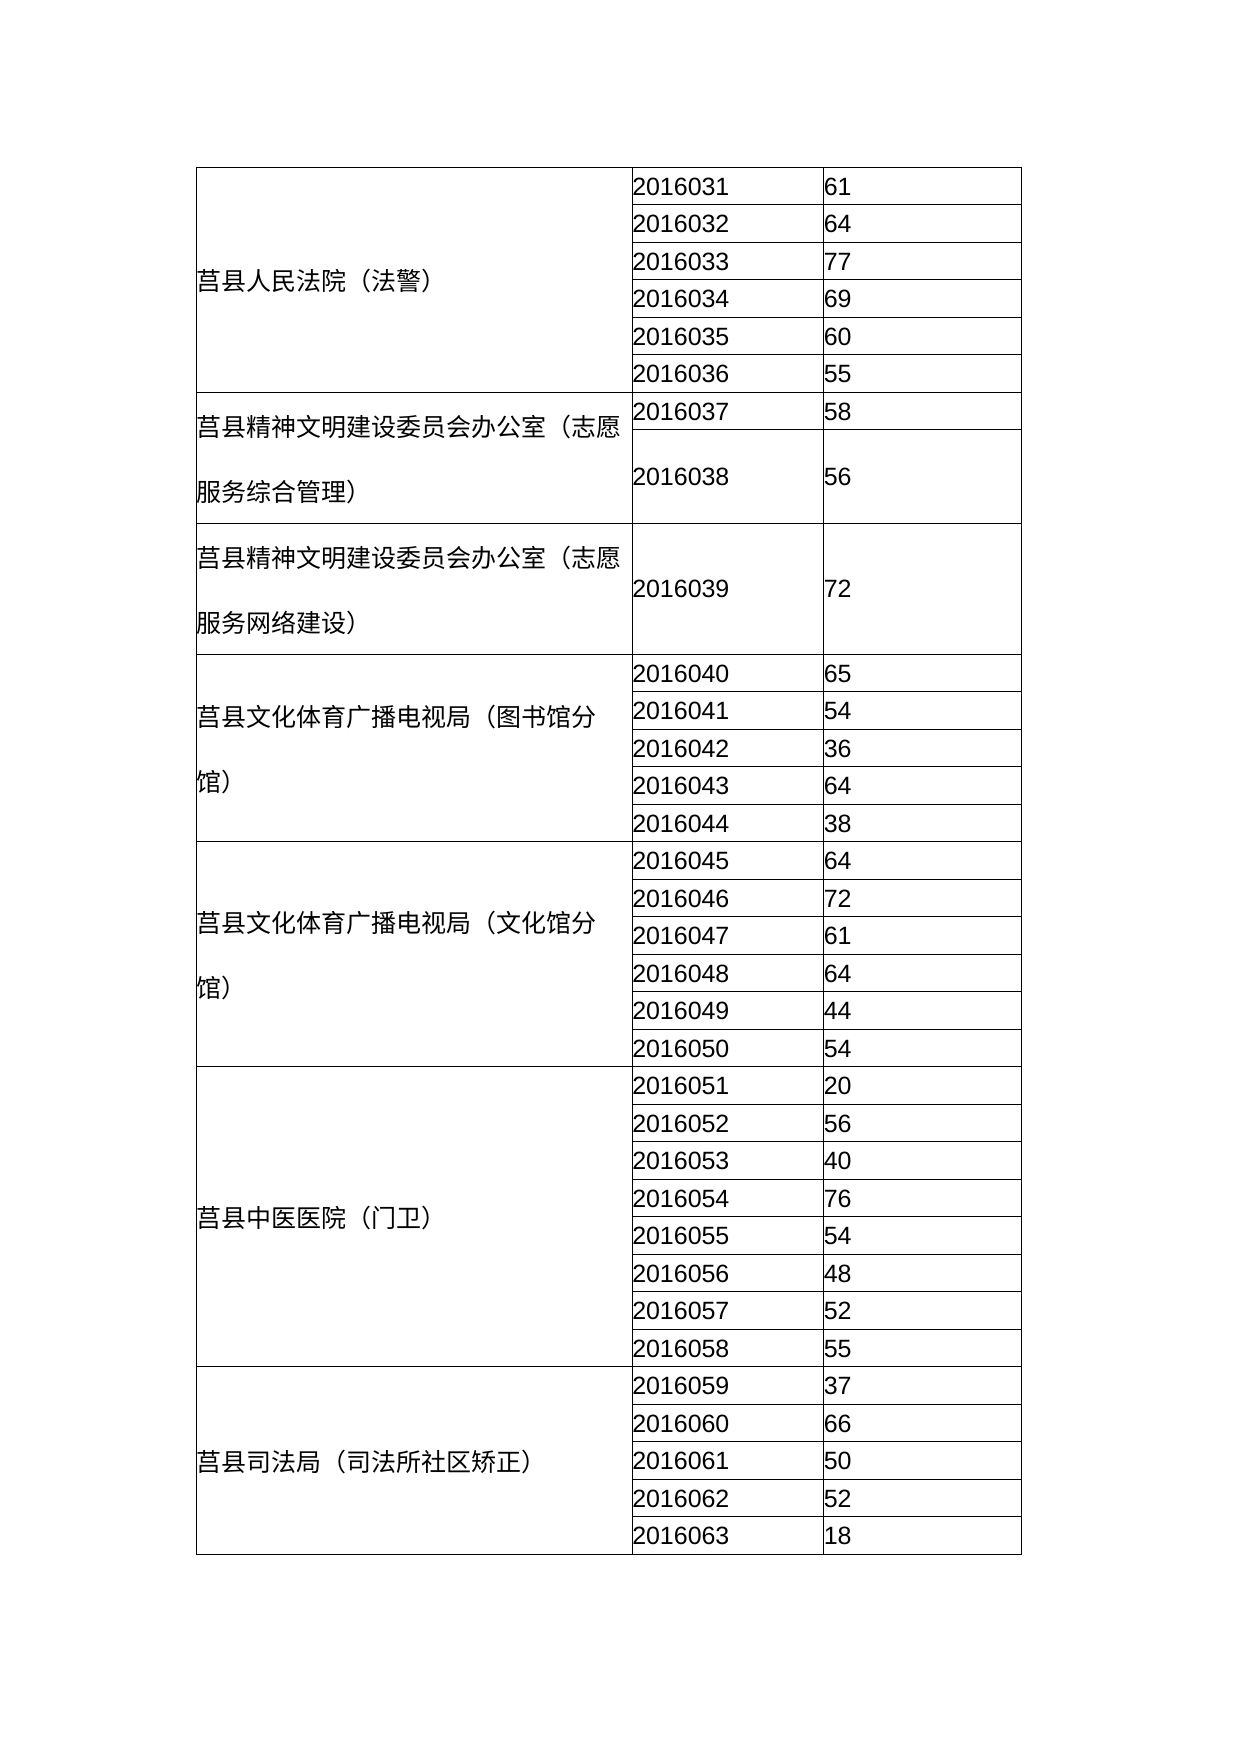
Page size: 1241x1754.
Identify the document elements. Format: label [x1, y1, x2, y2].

table_header [192, 162, 1048, 1559]
